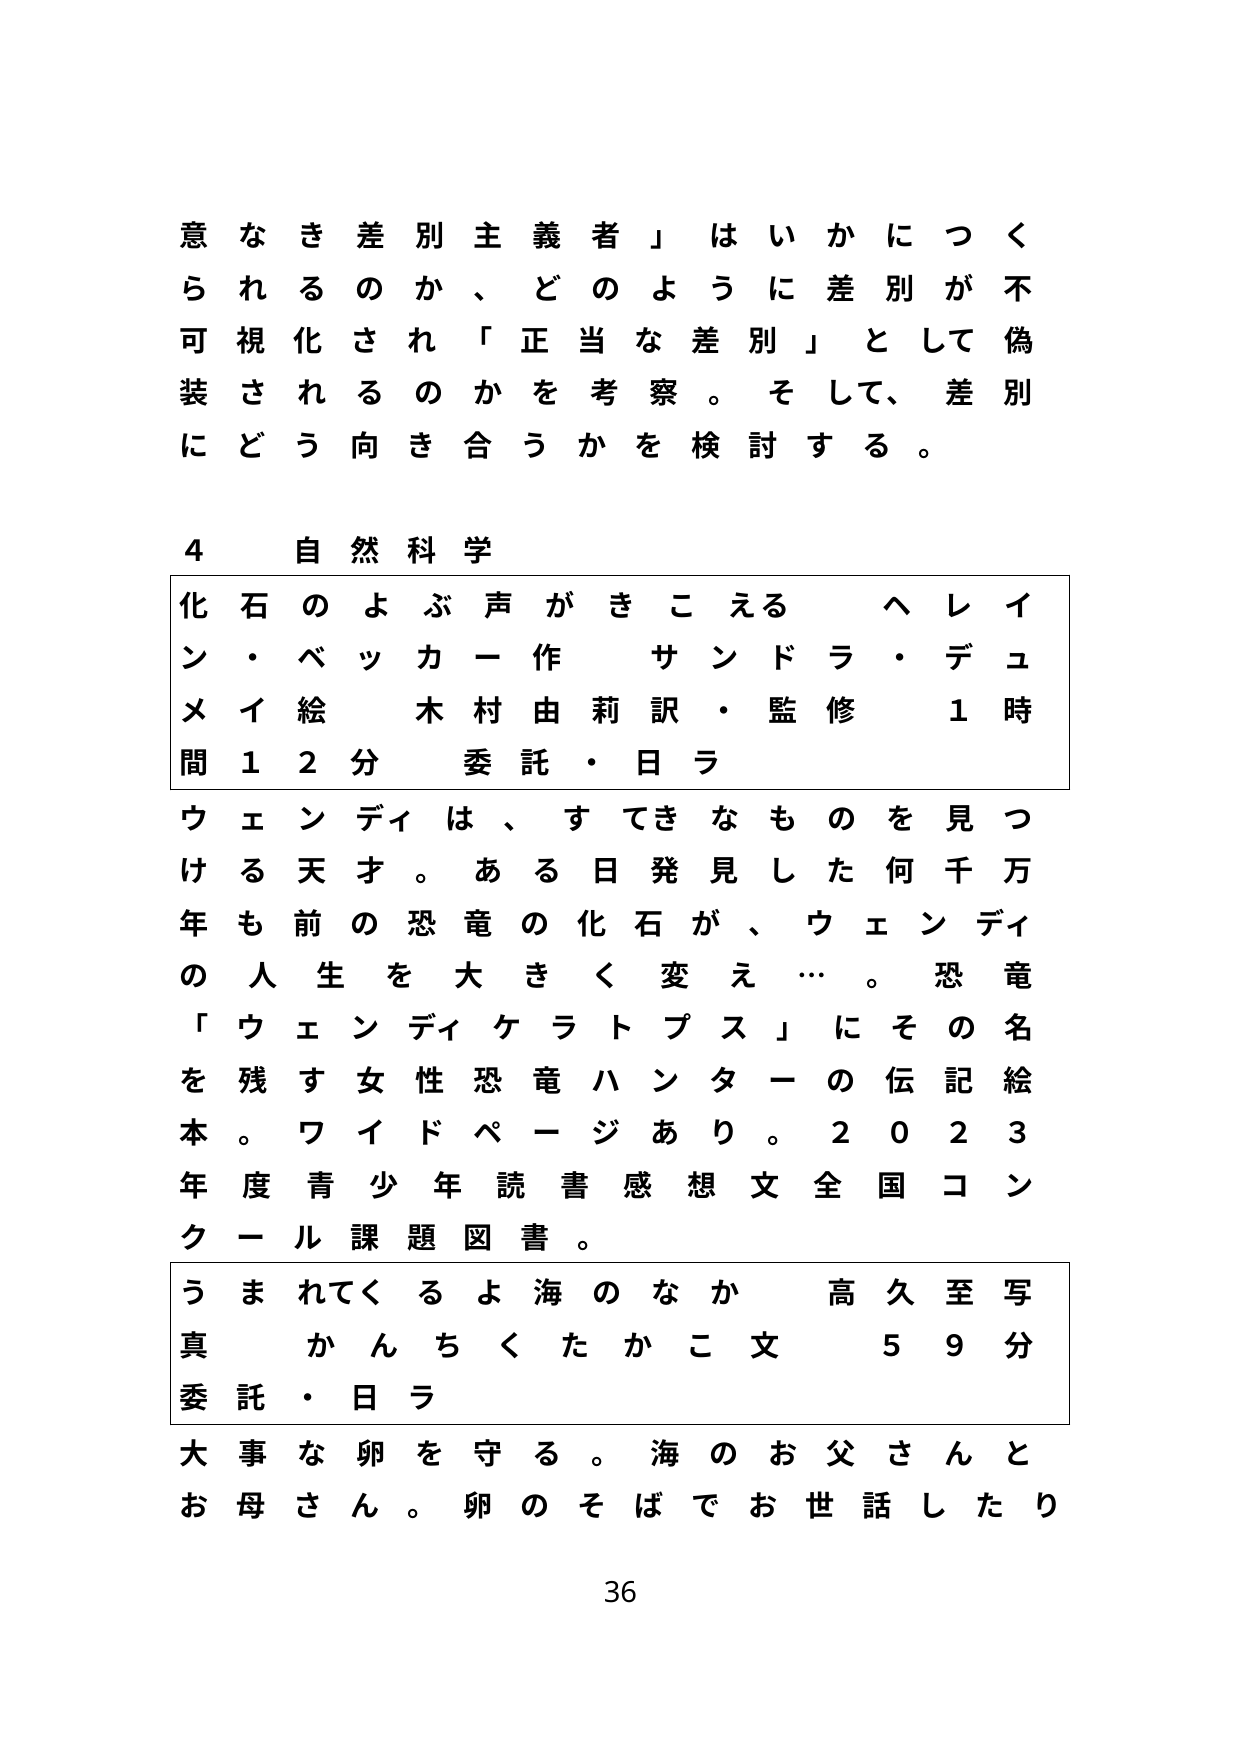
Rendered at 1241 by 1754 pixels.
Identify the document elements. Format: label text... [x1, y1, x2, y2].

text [179, 1425, 1061, 1530]
text ４ 自然科学 [179, 522, 1061, 574]
text うまれてくるよ海のなか 高久至写真 かんちくたかこ文 ５９分 委託・日ラ [171, 1263, 1069, 1424]
text 化石のよぶ声がきこえる ヘレイン・ベッカー作 サンドラ・デュメイ絵 木村由莉訳・監修 １時間１２分 委託・日ラ [171, 576, 1069, 789]
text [179, 208, 1061, 470]
text ウェンディは、すてきなものを見つける天才。ある日発見した何千万年も前の恐竜の化石が、ウェンディの人生を大きく変え…。恐竜「ウェンディケラトプス」にその名を残す女性恐竜ハンターの伝記絵本。ワイドページあり。２０２３年度青少年読書感想文全国コンクール課題図書。 [179, 790, 1061, 1262]
